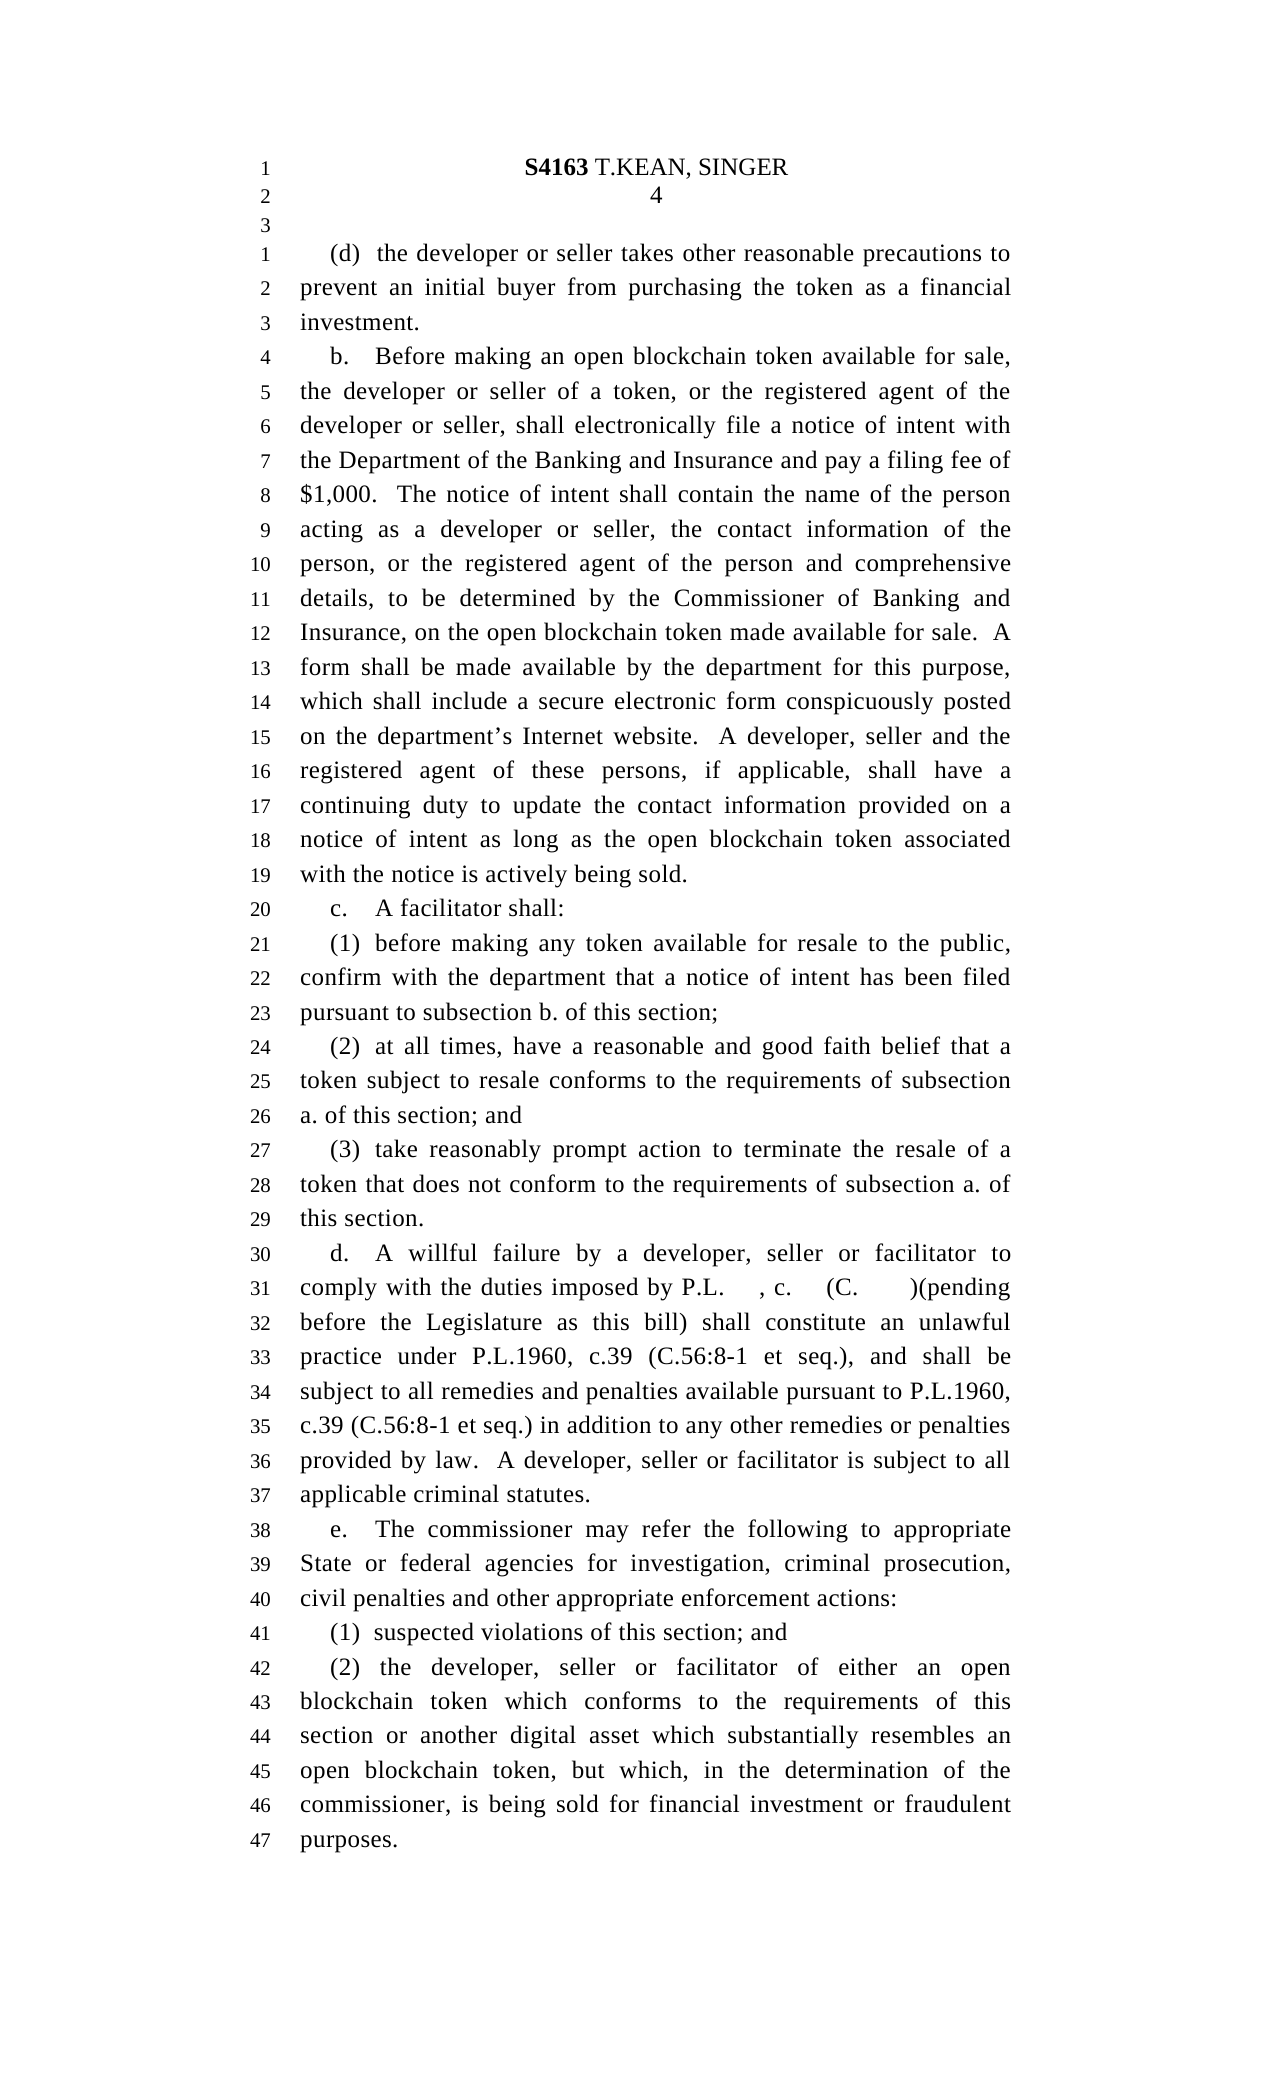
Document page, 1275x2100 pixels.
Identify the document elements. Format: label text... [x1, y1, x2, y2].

text c. A facilitator shall: [300, 893, 1012, 922]
text (1) before making any token available for resale to the public, confirm with the department that a notice of intent has been filed pursuant to subsection b. of this section; [300, 928, 1012, 1025]
text e. The commissioner may refer the following to appropriate State or federal agencies for investigation, criminal prosecution, civil penalties and other appropriate enforcement actions: [300, 1514, 1012, 1611]
text b. Before making an open blockchain token available for sale, the developer or seller of a token, or the registered agent of the developer or seller, shall electronically file a notice of intent with the Department of the Banking and Insurance and pay a filing fee of $1,000. The notice of intent shall contain the name of the person acting as a developer or seller, the contact information of the person, or the registered agent of the person and comprehensive details, to be determined by the Commissioner of Banking and Insurance, on the open blockchain token made available for sale. A form shall be made available by the department for this purpose, which shall include a secure electronic form conspicuously posted on the department’s Internet website. A developer, seller and the registered agent of these persons, if applicable, shall have a continuing duty to update the contact information provided on a notice of intent as long as the open blockchain token associated with the notice is actively being sold. [300, 341, 1012, 887]
text d. A willful failure by a developer, seller or facilitator to comply with the duties imposed by P.L. , c. (C. )(pending before the Legislature as this bill) shall constitute an unlawful practice under P.L.1960, c.39 (C.56:8-1 et seq.), and shall be subject to all remedies and penalties available pursuant to P.L.1960, c.39 (C.56:8-1 et seq.) in addition to any other remedies or penalties provided by law. A developer, seller or facilitator is subject to all applicable criminal statutes. [300, 1238, 1012, 1508]
text (3) take reasonably prompt action to terminate the resale of a token that does not conform to the requirements of subsection a. of this section. [300, 1134, 1012, 1232]
text (2) at all times, have a reasonable and good faith belief that a token subject to resale conforms to the requirements of subsection a. of this section; and [300, 1031, 1012, 1129]
text (1) suspected violations of this section; and [300, 1617, 1012, 1646]
text (d) the developer or seller takes other reasonable precautions to prevent an initial buyer from purchasing the token as a financial investment. [300, 238, 1012, 336]
text (2) the developer, seller or facilitator of either an open blockchain token which conforms to the requirements of this section or another digital asset which substantially resembles an open blockchain token, but which, in the determination of the commissioner, is being sold for financial investment or fraudulent purposes. [300, 1652, 1012, 1853]
